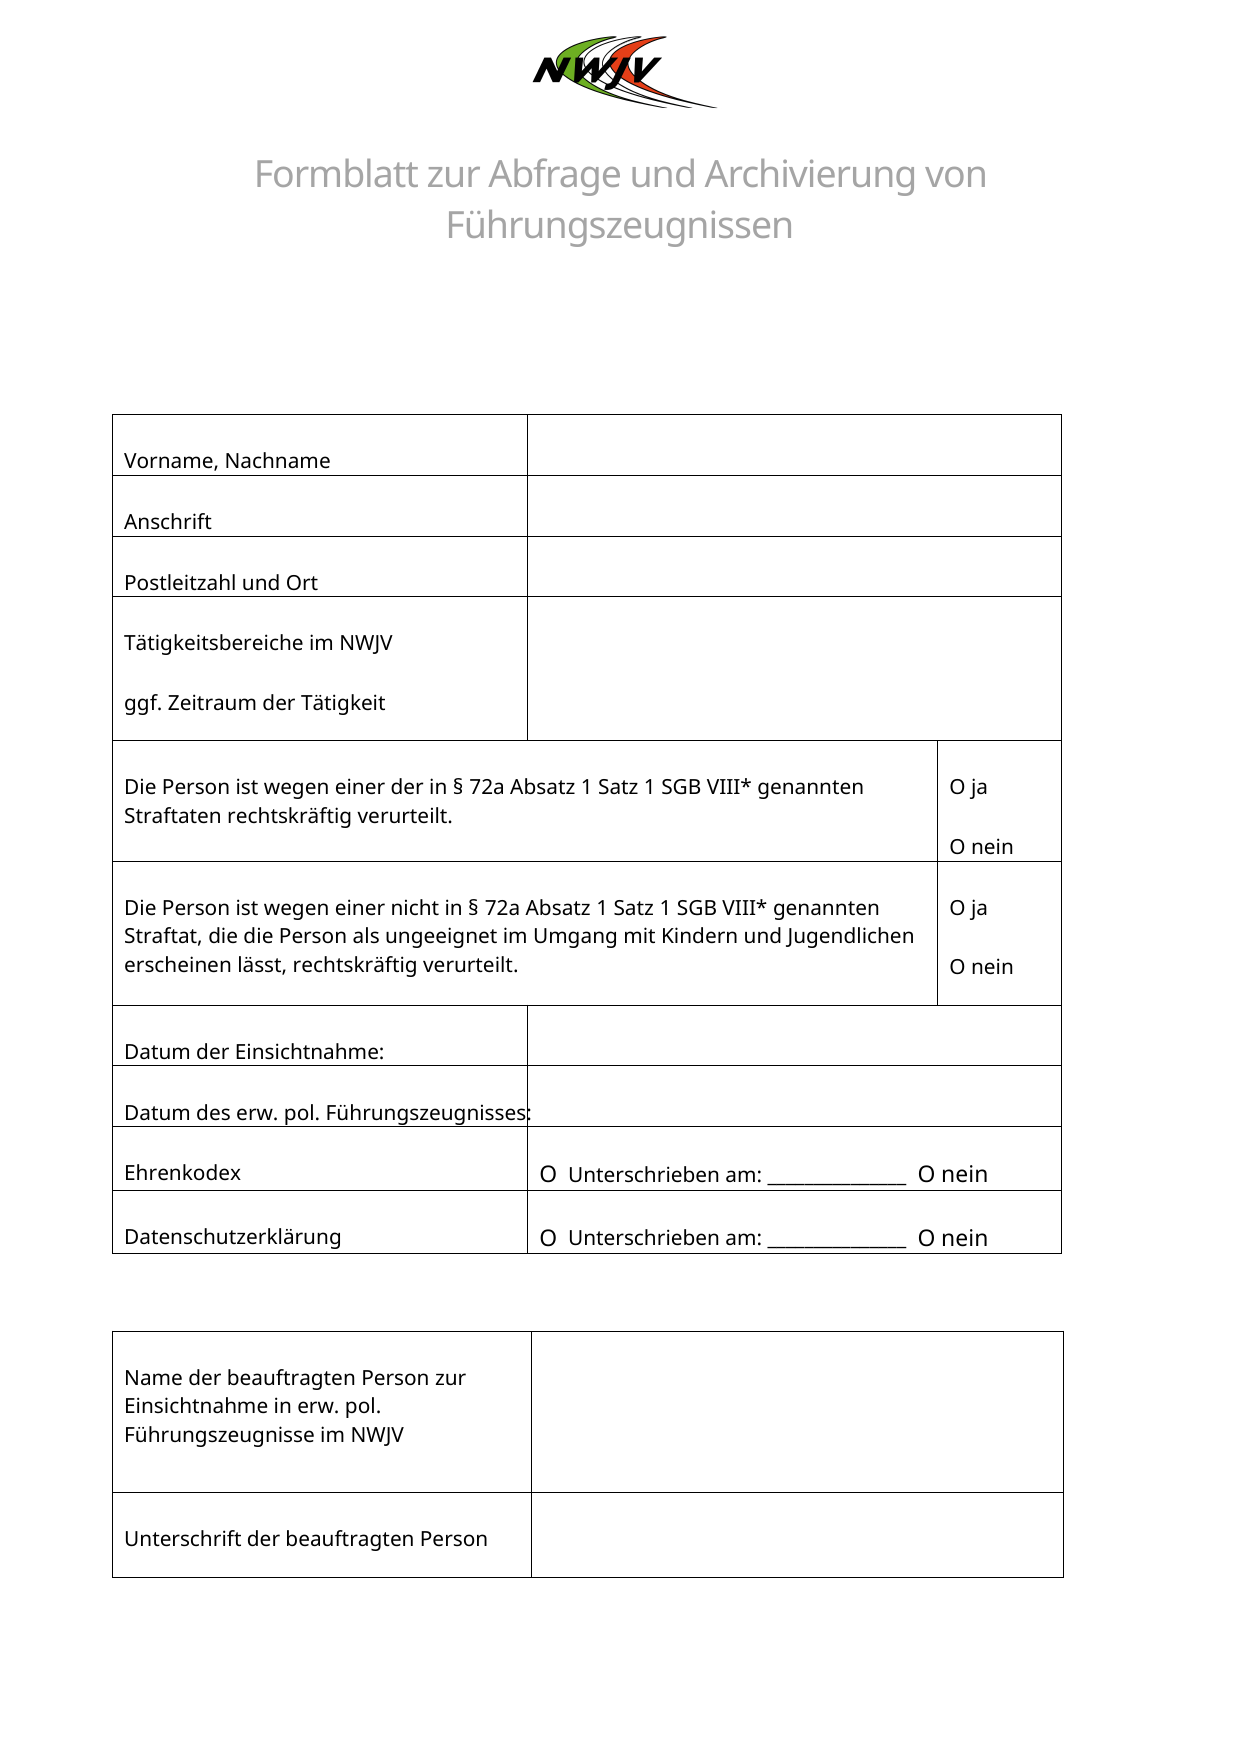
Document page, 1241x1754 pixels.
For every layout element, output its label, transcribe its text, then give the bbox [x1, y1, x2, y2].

table_cell Die Person ist wegen einer der in § 72a Absatz 1 Satz 1 SGB VIII* genannten Straftaten rechtskräftig verurteilt. [113, 741, 937, 861]
table_cell Datenschutzerklärung [113, 1191, 527, 1253]
table_header Name der beauftragten Person zur Einsichtnahme in erw. pol. Führungszeugnisse im NWJV [113, 1332, 531, 1492]
picture [507, 4, 734, 141]
table_cell Anschrift [113, 476, 527, 536]
table_cell O ja O nein [938, 741, 1061, 861]
table_cell O ja O nein [938, 862, 1061, 1004]
table_cell [528, 476, 1061, 536]
table_cell O Unterschrieben am: _______________ O nein [528, 1127, 1061, 1189]
table_cell Datum der Einsichtnahme: [113, 1006, 527, 1065]
table_cell Tätigkeitsbereiche im NWJV ggf. Zeitraum der Tätigkeit [113, 597, 527, 740]
table_cell [528, 1006, 1061, 1065]
table_cell [528, 537, 1061, 596]
table_cell Unterschrift der beauftragten Person [113, 1493, 531, 1577]
table_header [532, 1332, 1063, 1492]
table_cell Ehrenkodex [113, 1127, 527, 1189]
table_header Vorname, Nachname [113, 415, 527, 475]
table_cell Postleitzahl und Ort [113, 537, 527, 596]
table_cell Datum des erw. pol. Führungszeugnisses: [113, 1066, 527, 1126]
table_cell O Unterschrieben am: _______________ O nein [528, 1191, 1061, 1253]
table_cell Die Person ist wegen einer nicht in § 72a Absatz 1 Satz 1 SGB VIII* genannten Straftat, die die Person als ungeeignet im Umgang mit Kindern und Jugendlichen erscheinen lässt, rechtskräftig verurteilt. [113, 862, 937, 1004]
table_cell [528, 1066, 1061, 1126]
table_header [528, 415, 1061, 475]
table_cell [532, 1493, 1063, 1577]
table_cell [528, 597, 1061, 740]
